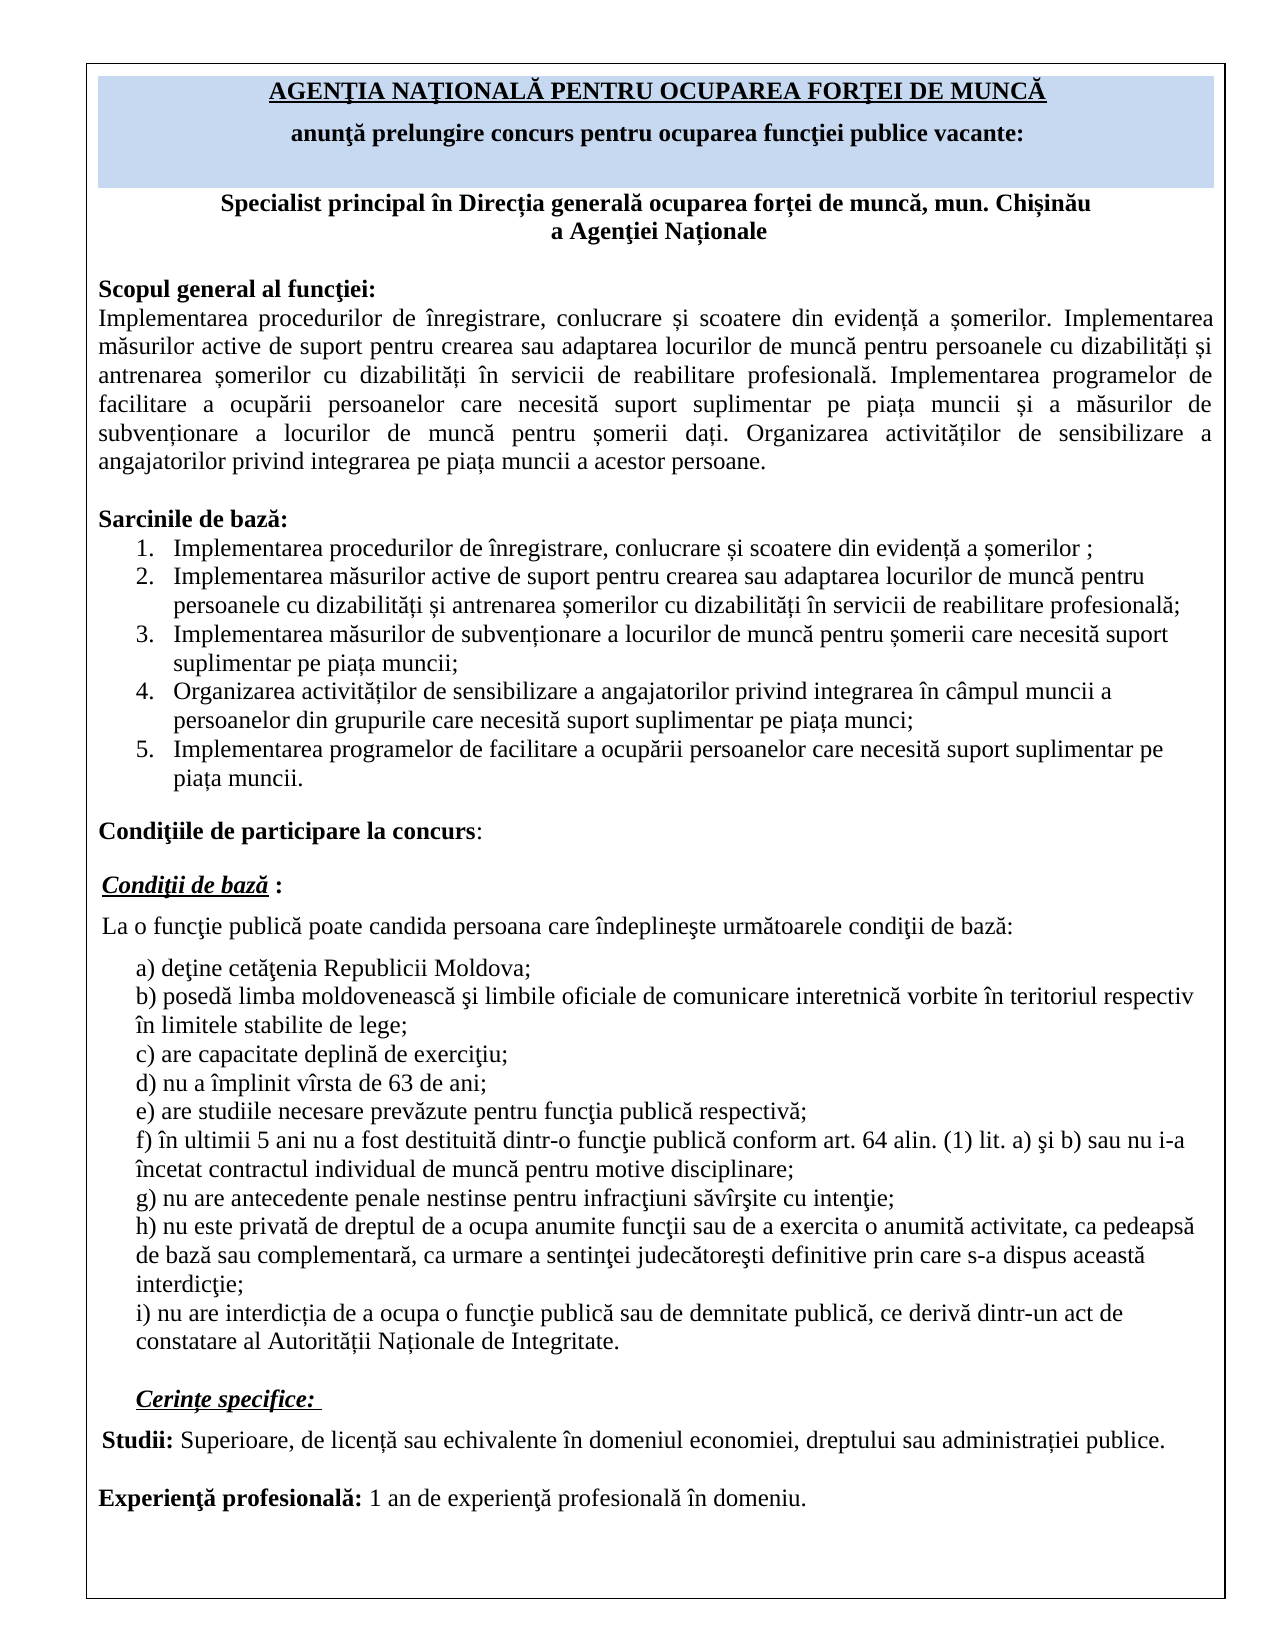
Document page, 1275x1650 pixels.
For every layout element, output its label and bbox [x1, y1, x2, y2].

table_header [87, 64, 1224, 1598]
